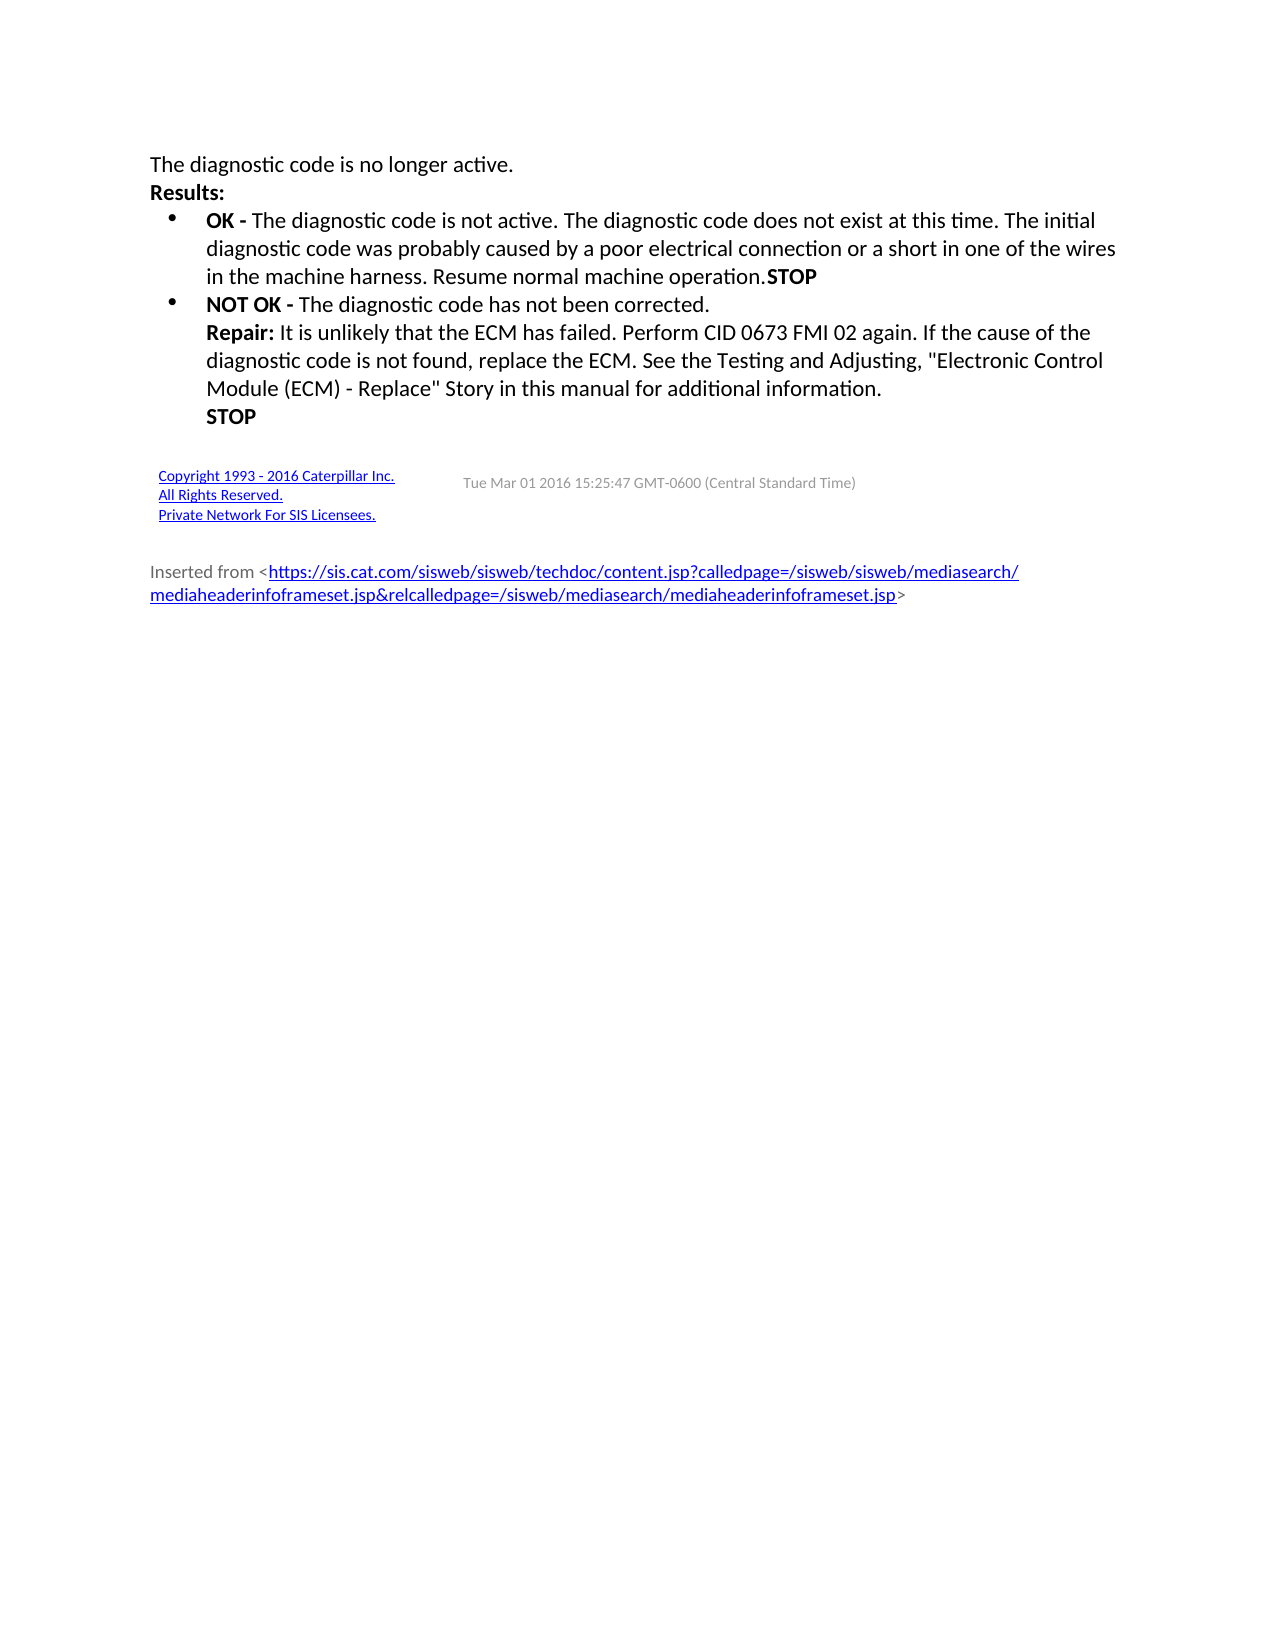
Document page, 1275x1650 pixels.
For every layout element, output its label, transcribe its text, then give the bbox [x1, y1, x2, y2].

text Results: [150, 178, 1125, 206]
table_header Copyright 1993 - 2016 Caterpillar Inc. All Rights Reserved. Private Network For SIS Licensees. [150, 458, 421, 532]
text The diagnostic code is no longer active. [150, 150, 1125, 178]
list NOT OK - The diagnostic code has not been corrected. Repair: It is unlikely that the ECM has failed. Perform CID 0673 FMI 02 again. If the cause of the diagnostic code is not found, replace the ECM. See the Testing and Adjusting, "Electronic Control Module (ECM) - Replace" Story in this manual for additional information. STOP [169, 290, 1125, 430]
text Inserted from <https://sis.cat.com/sisweb/sisweb/techdoc/content.jsp?calledpage=/sisweb/sisweb/mediasearch/mediaheaderinfoframeset.jsp&relcalledpage=/sisweb/mediasearch/mediaheaderinfoframeset.jsp> [150, 560, 1125, 606]
table_header Tue Mar 01 2016 15:25:47 GMT-0600 (Central Standard Time) [421, 458, 864, 532]
list OK - The diagnostic code is not active. The diagnostic code does not exist at this time. The initial diagnostic code was probably caused by a poor electrical connection or a short in one of the wires in the machine harness. Resume normal machine operation.STOP [169, 206, 1125, 290]
